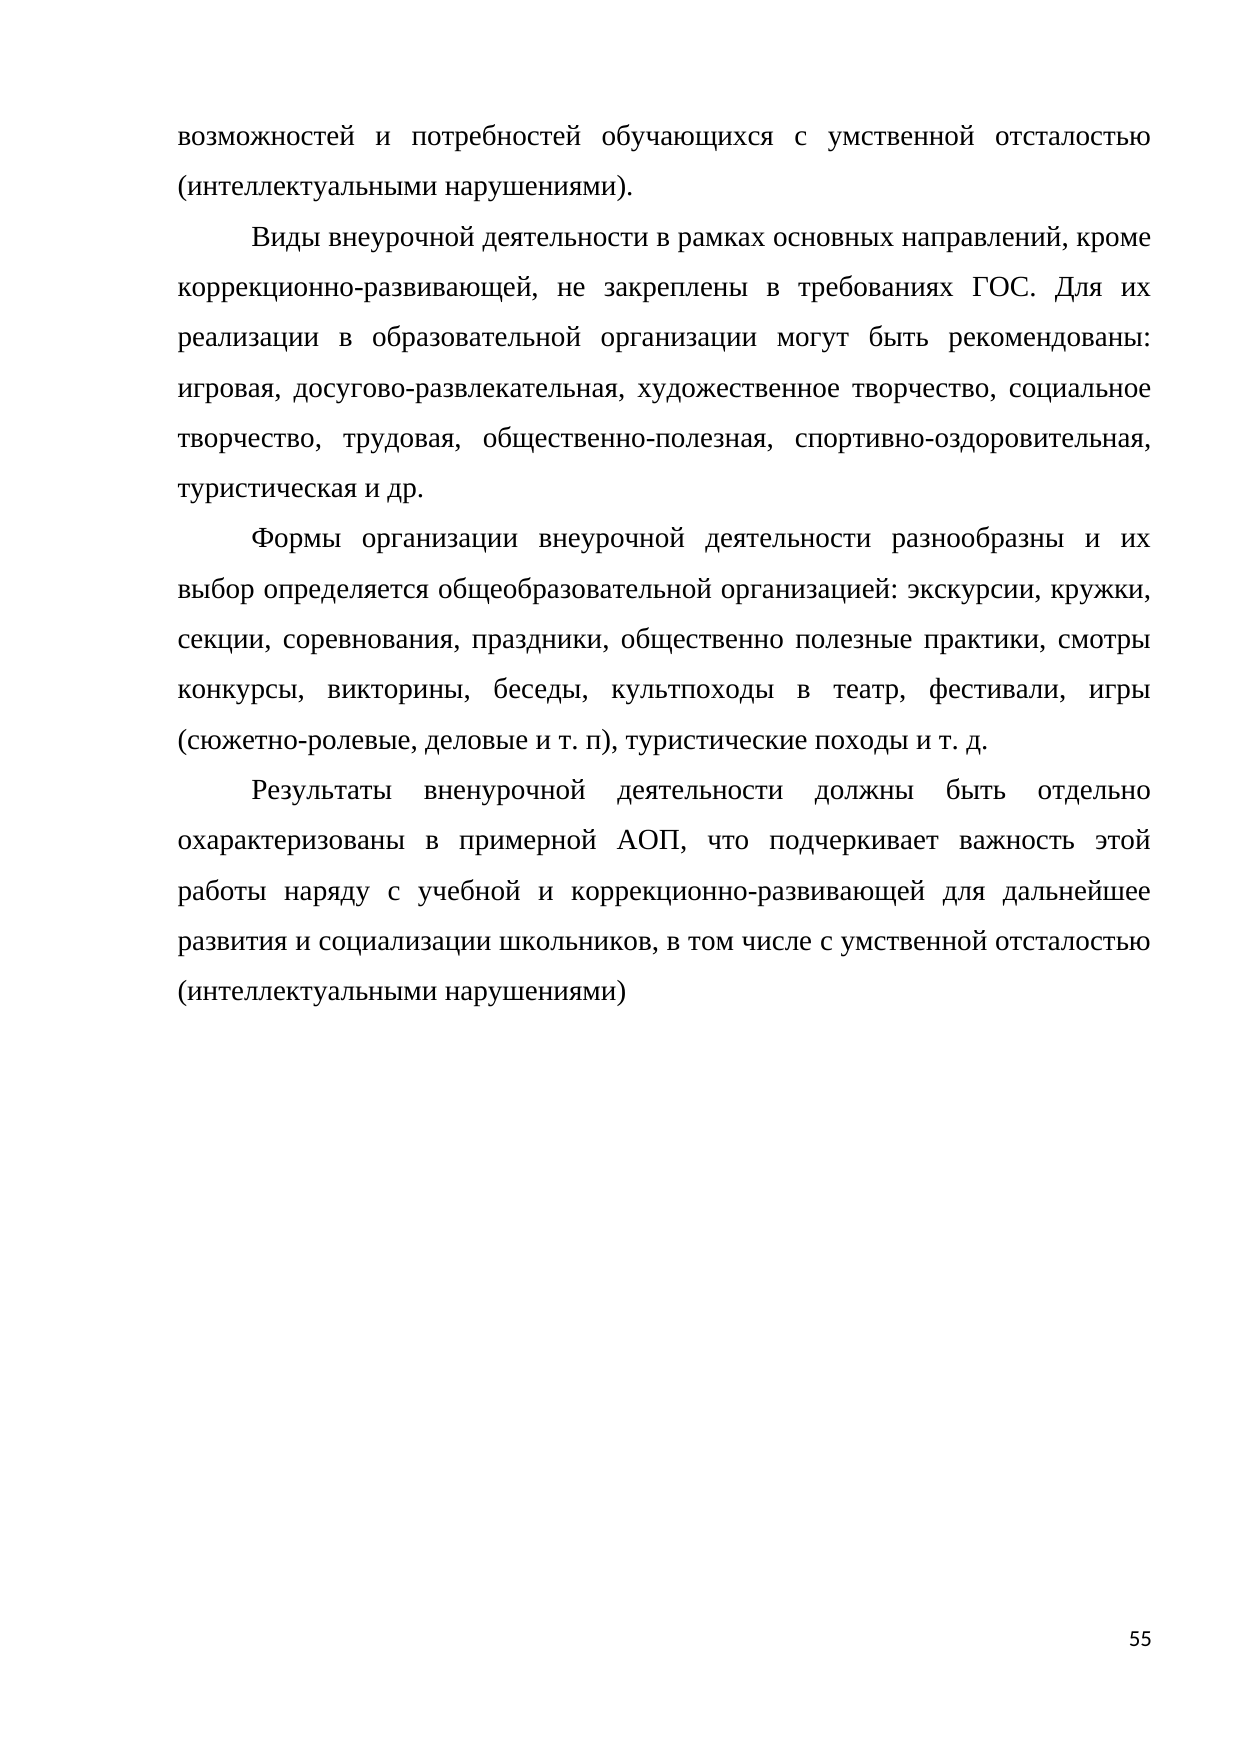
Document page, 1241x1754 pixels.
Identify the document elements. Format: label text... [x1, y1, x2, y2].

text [177, 118, 1152, 202]
text Формы организации внеурочной деятельности разнообразны и их выбор определяется общеобразовательной организацией: экскурсии, кружки, секции, соревнования, праздники, общественно полезные практики, смотры конкурсы, викторины, беседы, культпоходы в театр, фестивали, игры (сюжетно-ролевые, деловые и т. п), туристические походы и т. д. [177, 521, 1152, 755]
text Виды внеурочной деятельности в рамках основных направлений, кроме коррекционно-развивающей, не закреплены в требованиях ГОС. Для их реализации в образовательной организации могут быть рекомендованы: игровая, досугово-развлекательная, художественное творчество, социальное творчество, трудовая, общественно-полезная, спортивно-оздоровительная, туристическая и др. [177, 219, 1152, 504]
text Результаты вненурочной деятельности должны быть отдельно охарактеризованы в примерной АОП, что подчеркивает важность этой работы наряду с учебной и коррекционно-развивающей для дальнейшее развития и социализации школьников, в том числе с умственной отсталостью (интеллектуальными нарушениями) [177, 772, 1152, 1007]
